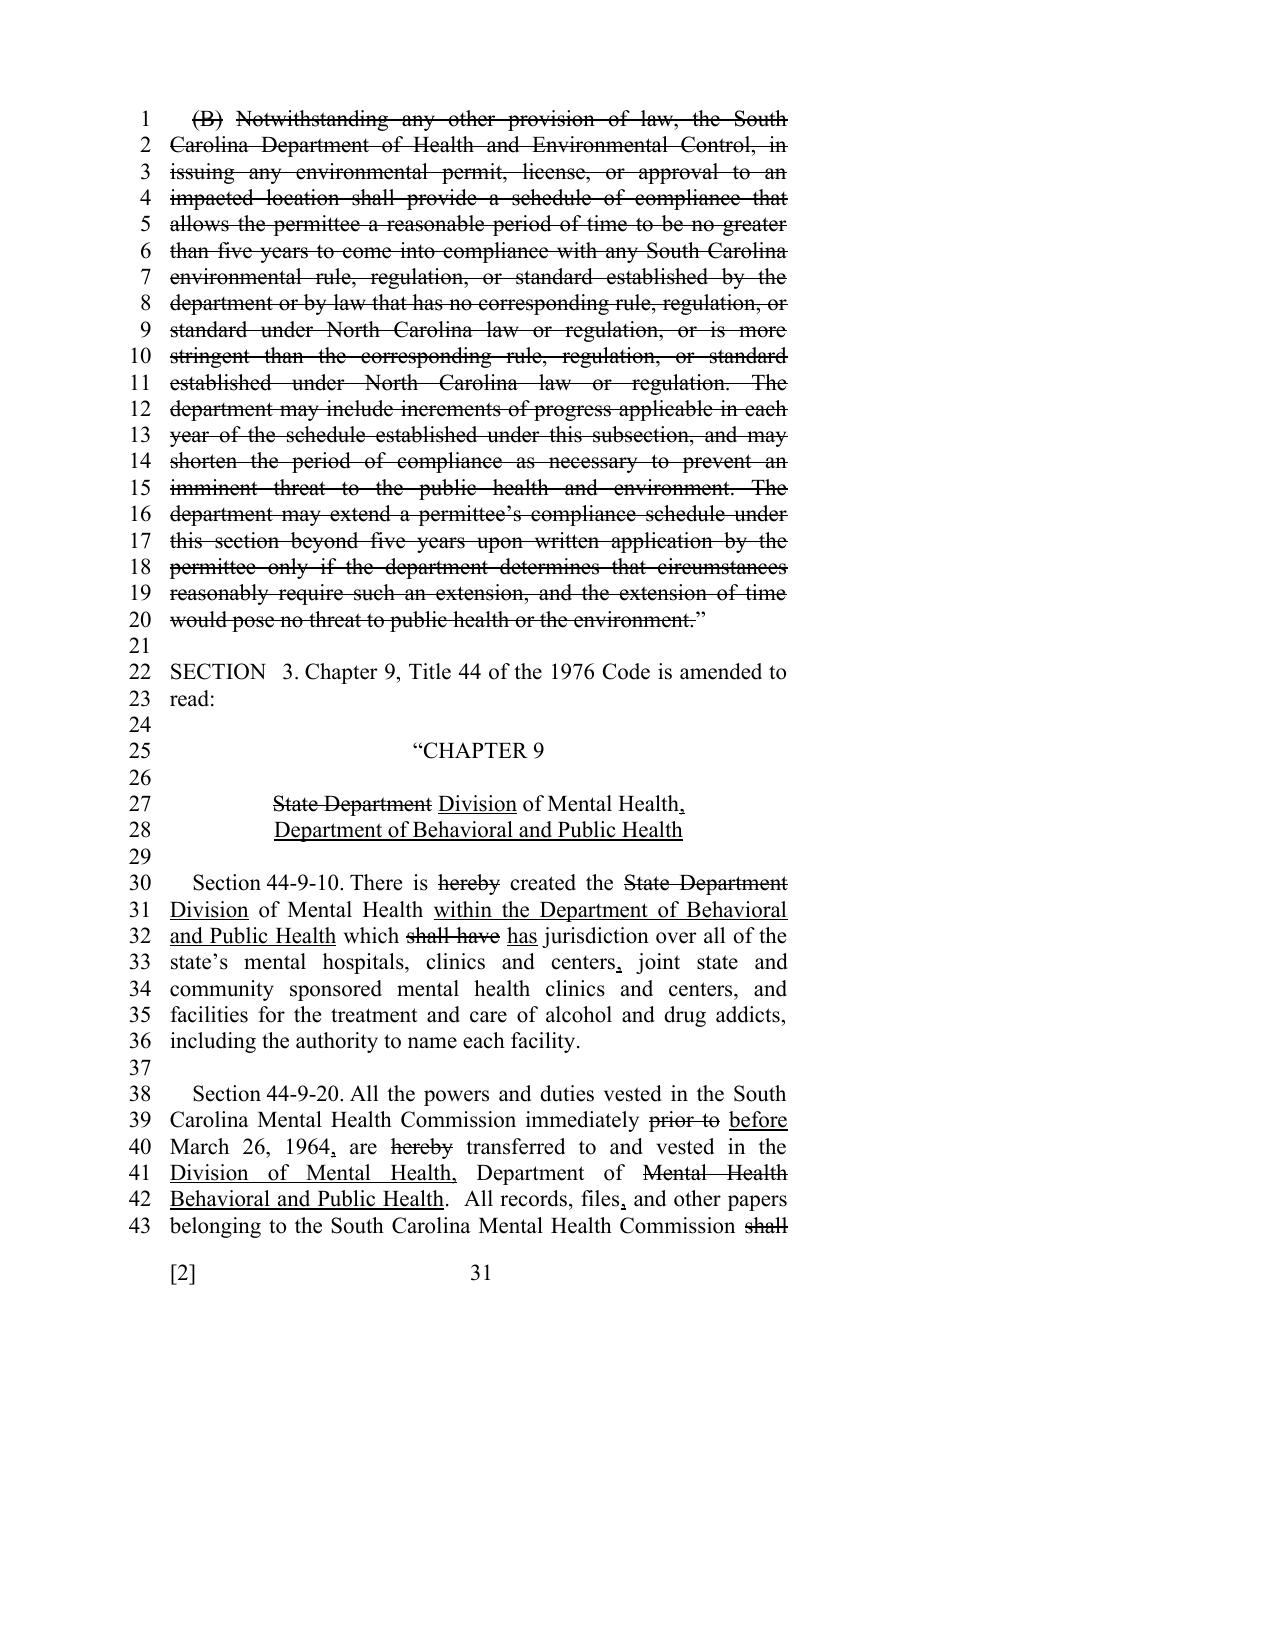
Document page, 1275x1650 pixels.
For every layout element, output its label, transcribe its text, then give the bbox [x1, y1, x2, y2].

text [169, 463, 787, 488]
text “CHAPTER 9 [169, 737, 787, 764]
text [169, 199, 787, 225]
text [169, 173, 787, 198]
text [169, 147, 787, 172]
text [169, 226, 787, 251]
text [169, 1080, 787, 1238]
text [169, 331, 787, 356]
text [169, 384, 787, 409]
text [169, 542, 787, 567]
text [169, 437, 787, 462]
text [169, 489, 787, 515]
text Department of Behavioral and Public Health [169, 817, 787, 843]
text Section 44-9-10. There is hereby created the State Department Division of Mental Health within the Department of Behavioral and Public Health which shall have has jurisdiction over all of the state’s mental hospitals, clinics and centers, joint state and community sponsored mental health clinics and centers, and facilities for the treatment and care of alcohol and drug addicts, including the authority to name each facility. [169, 869, 787, 1054]
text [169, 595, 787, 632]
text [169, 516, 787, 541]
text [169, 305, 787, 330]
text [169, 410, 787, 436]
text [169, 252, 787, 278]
text SECTION 3. Chapter 9, Title 44 of the 1976 Code is amended to read: [169, 658, 787, 711]
text State Department Division of Mental Health, [169, 790, 787, 817]
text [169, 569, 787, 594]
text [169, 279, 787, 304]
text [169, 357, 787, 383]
